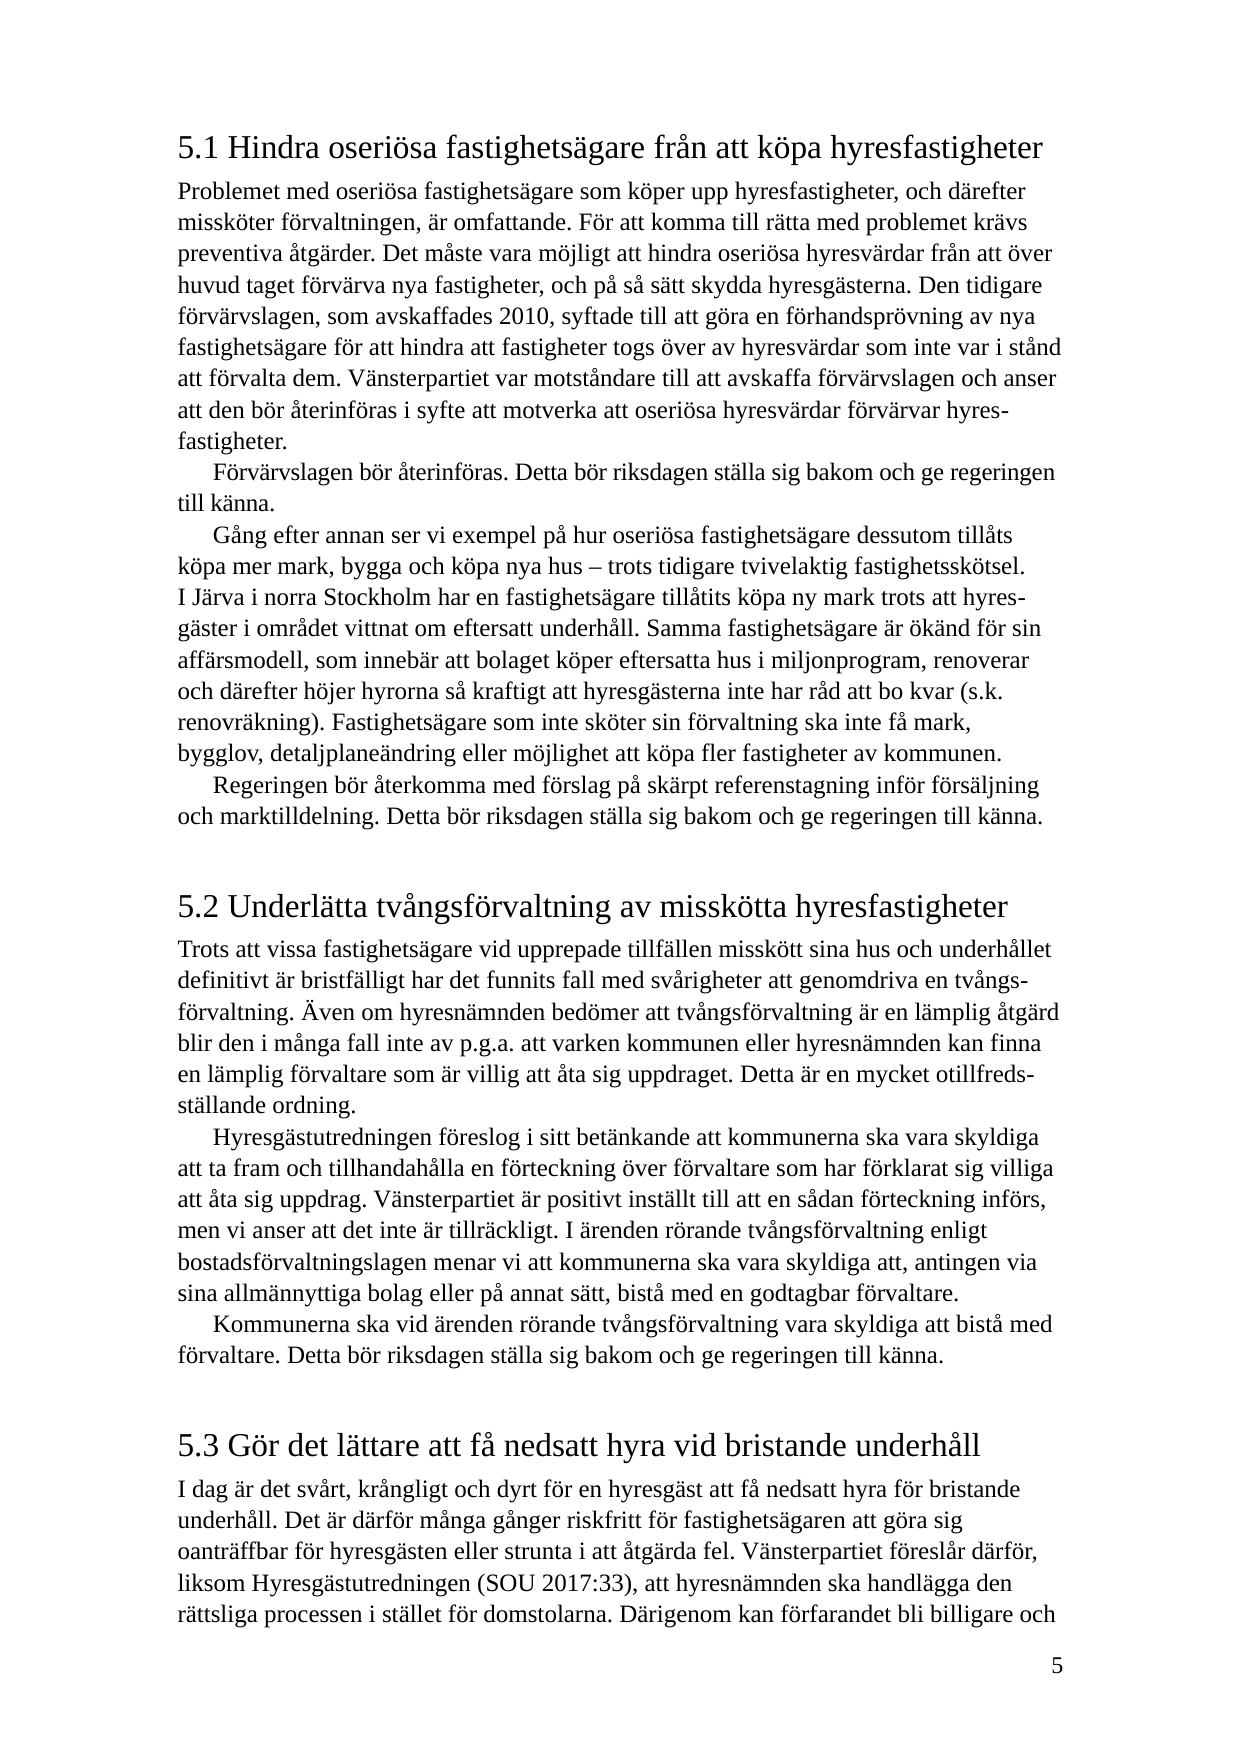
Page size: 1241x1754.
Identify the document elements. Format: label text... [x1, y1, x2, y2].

text Förvärvslagen bör återinföras. Detta bör riksdagen ställa sig bakom och ge regeringen till känna. [177, 455, 1063, 517]
text Trots att vissa fastighetsägare vid upprepade tillfällen misskött sina hus och underhållet definitivt är bristfälligt har det funnits fall med svårigheter att genomdriva en tvångsförvaltning. Även om hyresnämnden bedömer att tvångsförvaltning är en lämplig åtgärd blir den i många fall inte av p.g.a. att varken kommunen eller hyresnämnden kan finna en lämplig förvaltare som är villig att åta sig uppdraget. Detta är en mycket otillfredsställande ordning. [177, 932, 1063, 1119]
text Regeringen bör återkomma med förslag på skärpt referenstagning inför försäljning och marktilldelning. Detta bör riksdagen ställa sig bakom och ge regeringen till känna. [177, 767, 1063, 830]
text Gång efter annan ser vi exempel på hur oseriösa fastighetsägare dessutom tillåts köpa mer mark, bygga och köpa nya hus – trots tidigare tvivelaktig fastighetsskötsel. I Järva i norra Stockholm har en fastighetsägare tillåtits köpa ny mark trots att hyresgäster i området vittnat om eftersatt underhåll. Samma fastighetsägare är ökänd för sin affärsmodell, som innebär att bolaget köper eftersatta hus i miljonprogram, renoverar och därefter höjer hyrorna så kraftigt att hyresgästerna inte har råd att bo kvar (s.k. renovräkning). Fastighetsägare som inte sköter sin förvaltning ska inte få mark, bygglov, detaljplaneändring eller möjlighet att köpa fler fastigheter av kommunen. [177, 517, 1063, 767]
text Problemet med oseriösa fastighetsägare som köper upp hyresfastigheter, och därefter missköter förvaltningen, är omfattande. För att komma till rätta med problemet krävs preventiva åtgärder. Det måste vara möjligt att hindra oseriösa hyresvärdar från att över huvud taget förvärva nya fastigheter, och på så sätt skydda hyresgästerna. Den tidigare förvärvslagen, som avskaffades 2010, syftade till att göra en förhandsprövning av nya fastighetsägare för att hindra att fastigheter togs över av hyresvärdar som inte var i stånd att förvalta dem. Vänsterpartiet var motståndare till att avskaffa förvärvslagen och anser att den bör återinföras i syfte att motverka att oseriösa hyresvärdar förvärvar hyresfastigheter. [177, 173, 1063, 455]
text Gör det lättare att få nedsatt hyra vid bristande underhåll [177, 1432, 1063, 1463]
text Hindra oseriösa fastighetsägare från att köpa hyresfastigheter [177, 134, 1063, 165]
text Kommunerna ska vid ärenden rörande tvångsförvaltning vara skyldiga att bistå med förvaltare. Detta bör riksdagen ställa sig bakom och ge regeringen till känna. [177, 1307, 1063, 1369]
text Hyresgästutredningen föreslog i sitt betänkande att kommunerna ska vara skyldiga att ta fram och tillhandahålla en förteckning över förvaltare som har förklarat sig villiga att åta sig uppdrag. Vänsterpartiet är positivt inställt till att en sådan förteckning införs, men vi anser att det inte är tillräckligt. I ärenden rörande tvångsförvaltning enligt bostadsförvaltningslagen menar vi att kommunerna ska vara skyldiga att, antingen via sina allmännyttiga bolag eller på annat sätt, bistå med en godtagbar förvaltare. [177, 1119, 1063, 1307]
text Underlätta tvångsförvaltning av misskötta hyresfastigheter [177, 892, 1063, 923]
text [177, 1471, 1063, 1628]
